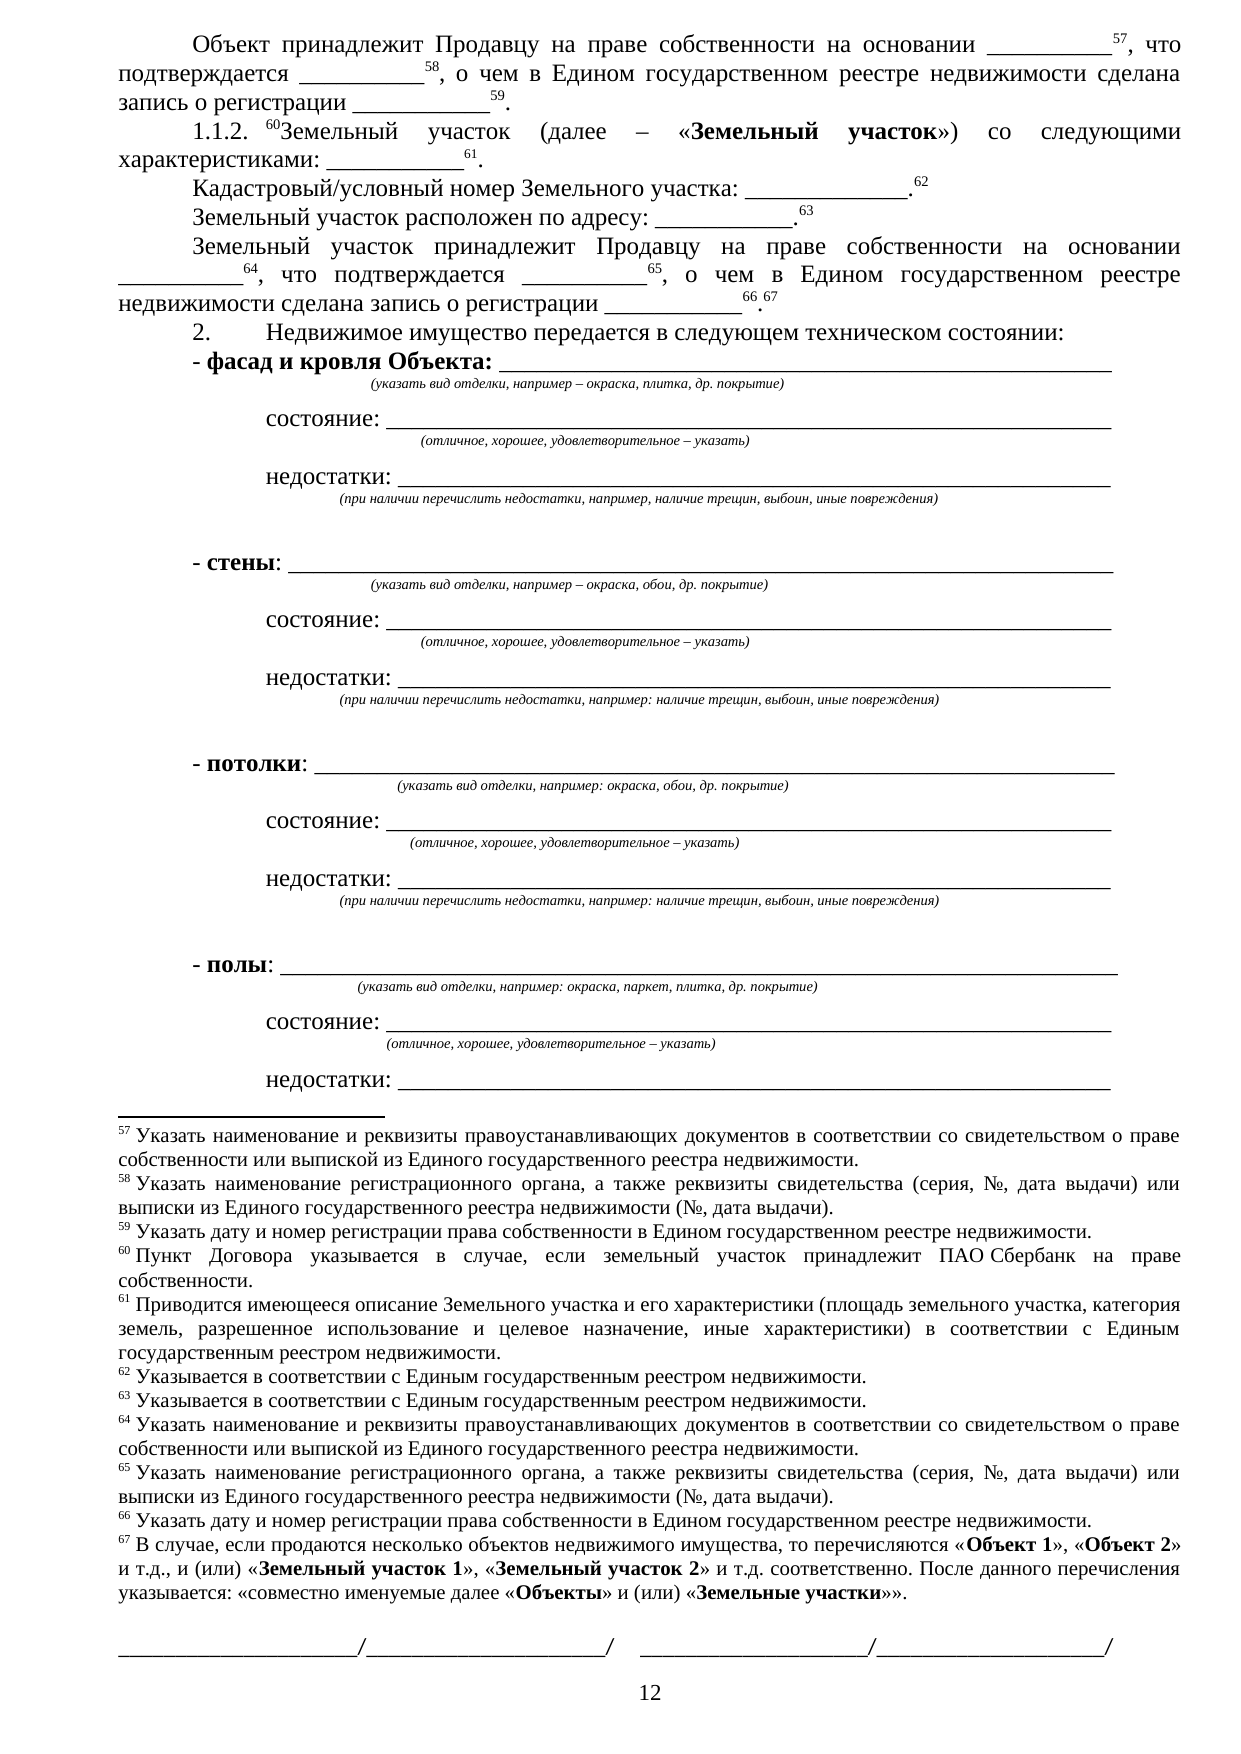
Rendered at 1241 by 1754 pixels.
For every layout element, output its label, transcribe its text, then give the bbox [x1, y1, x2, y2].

text - фасад и кровля Объекта: _________________________________________________ [118, 346, 1181, 374]
text состояние: __________________________________________________________ [118, 604, 1181, 633]
text Земельный участок расположен по адресу: ___________. [118, 202, 1181, 231]
list Земельный участок (далее – «Земельный участок») со следующими характеристиками: ___________. [118, 116, 1181, 173]
text (отличное, хорошее, удовлетворительное – указать) [118, 633, 1181, 662]
text - потолки: ________________________________________________________________ [118, 748, 1181, 776]
text Объект принадлежит Продавцу на праве собственности на основании __________, что подтверждается __________, о чем в Едином государственном реестре недвижимости сделана запись о регистрации ___________. [118, 29, 1181, 116]
text недостатки: _________________________________________________________ [118, 1064, 1181, 1093]
text Кадастровый/условный номер Земельного участка: _____________. [118, 173, 1181, 202]
text (указать вид отделки, например: окраска, обои, др. покрытие) [118, 776, 1181, 805]
text недостатки: _________________________________________________________ [118, 461, 1181, 489]
text (отличное, хорошее, удовлетворительное – указать) [118, 834, 1181, 863]
text (при наличии перечислить недостатки, например, наличие трещин, выбоин, иные повреждения) [118, 489, 1181, 518]
text состояние: __________________________________________________________ [118, 1006, 1181, 1035]
list Недвижимое имущество передается в следующем техническом состоянии: [118, 317, 1181, 346]
text (отличное, хорошее, удовлетворительное – указать) [118, 1035, 1181, 1064]
text (отличное, хорошее, удовлетворительное – указать) [118, 432, 1181, 461]
text - стены: __________________________________________________________________ [118, 547, 1181, 576]
text (указать вид отделки, например: окраска, паркет, плитка, др. покрытие) [118, 978, 1181, 1006]
text недостатки: _________________________________________________________ [118, 863, 1181, 891]
text недостатки: _________________________________________________________ [118, 662, 1181, 691]
text состояние: __________________________________________________________ [118, 403, 1181, 432]
text состояние: __________________________________________________________ [118, 805, 1181, 834]
text (указать вид отделки, например – окраска, плитка, др. покрытие) [118, 374, 1181, 403]
text (при наличии перечислить недостатки, например: наличие трещин, выбоин, иные повреждения) [118, 691, 1181, 719]
text Земельный участок принадлежит Продавцу на праве собственности на основании __________, что подтверждается __________, о чем в Едином государственном реестре недвижимости сделана запись о регистрации ___________. [118, 231, 1181, 317]
text - полы: ___________________________________________________________________ [118, 949, 1181, 978]
text (указать вид отделки, например – окраска, обои, др. покрытие) [118, 576, 1181, 604]
text (при наличии перечислить недостатки, например: наличие трещин, выбоин, иные повреждения) [118, 891, 1181, 920]
